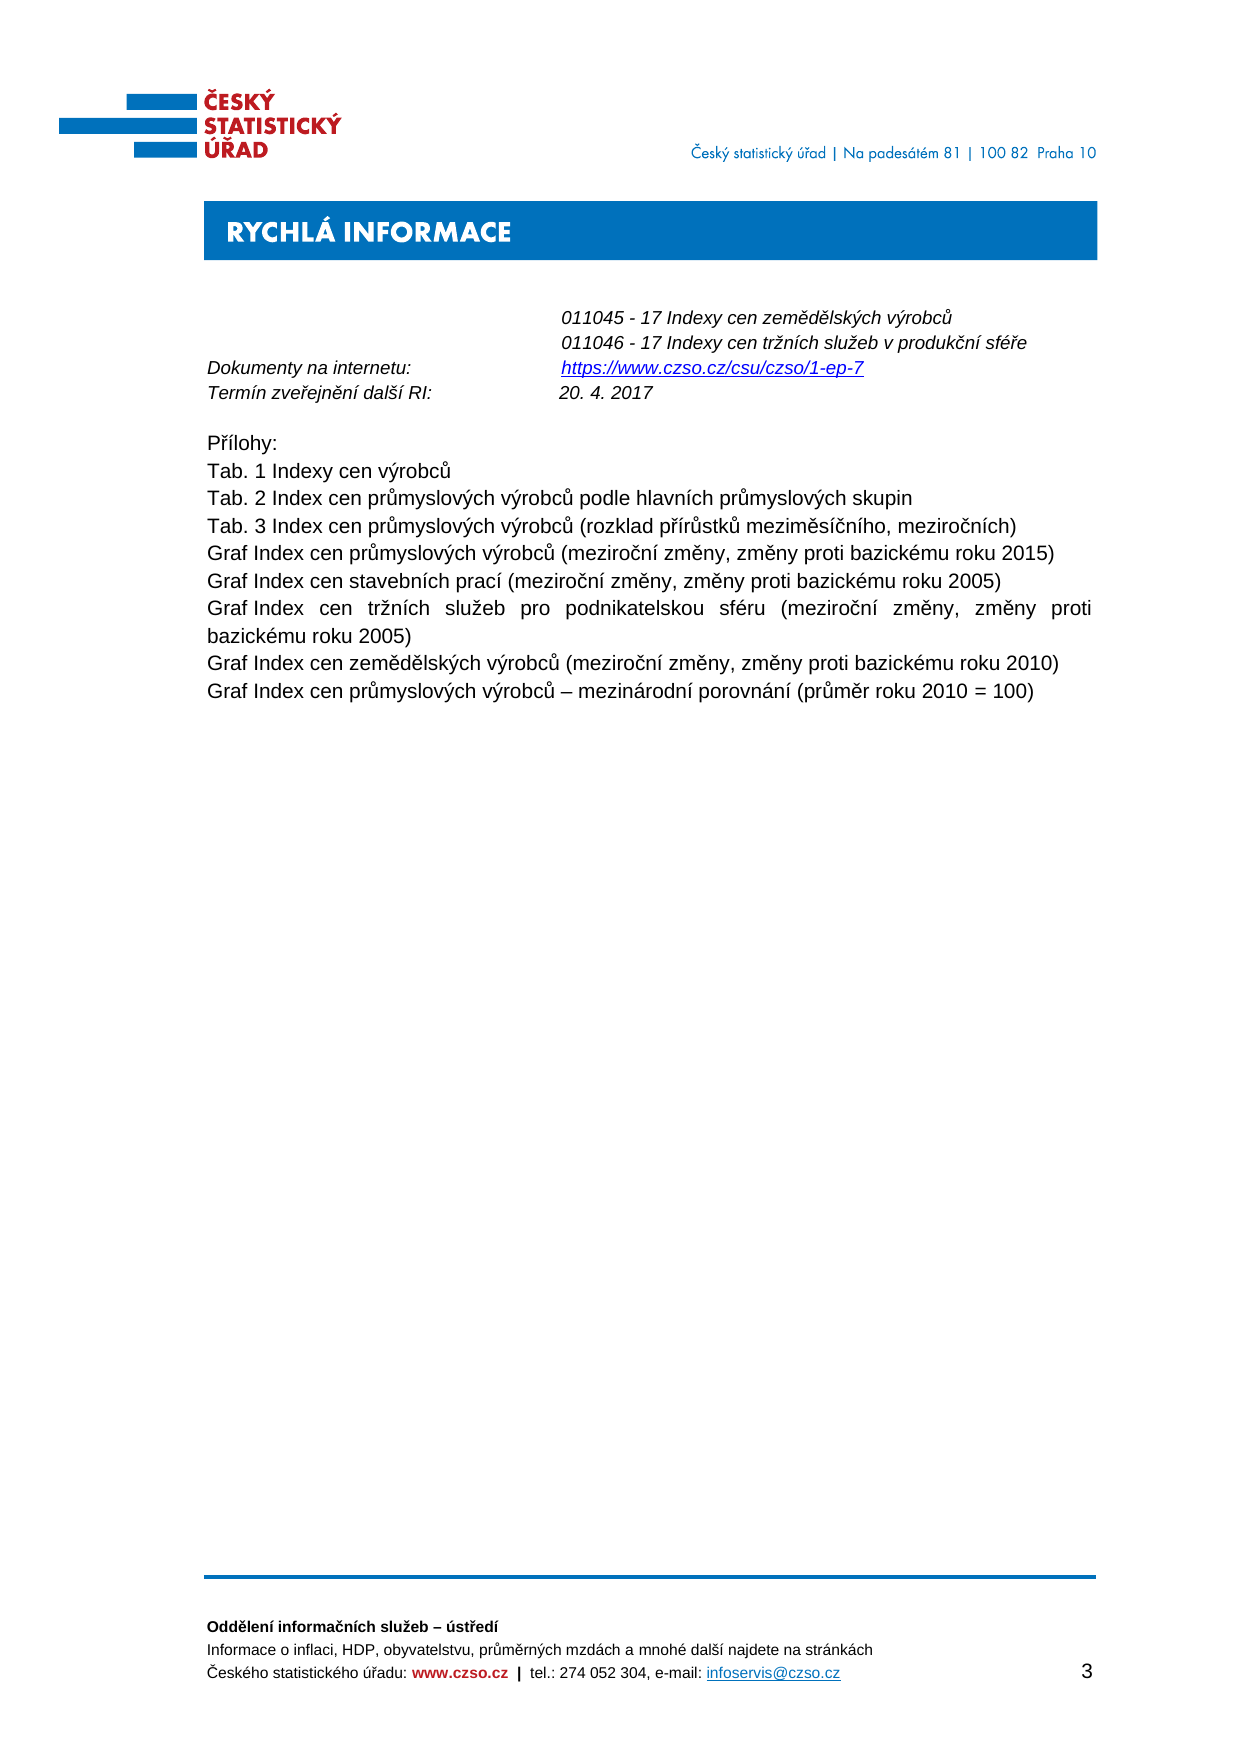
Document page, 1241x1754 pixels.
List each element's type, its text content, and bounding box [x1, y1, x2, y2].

text 011046 - 17 Indexy cen tržních služeb v produkční sféře [207, 332, 1092, 353]
text Graf Index cen průmyslových výrobců – mezinárodní porovnání (průměr roku 2010 = 100) [207, 678, 1092, 702]
text Tab. 1 Indexy cen výrobců [207, 458, 1092, 482]
text 011045 - 17 Indexy cen zemědělských výrobců [207, 307, 1092, 329]
text Dokumenty na internetu: https://www.czso.cz/csu/czso/1-ep-7 [207, 357, 1092, 378]
text Tab. 3 Index cen průmyslových výrobců (rozklad přírůstků meziměsíčního, meziročních) [207, 513, 1092, 537]
text Termín zveřejnění další RI: 20. 4. 2017 [207, 381, 1092, 403]
text Graf Index cen průmyslových výrobců (meziroční změny, změny proti bazickému roku 2015) [207, 541, 1092, 565]
text Graf Index cen stavebních prací (meziroční změny, změny proti bazickému roku 2005) [207, 568, 1092, 592]
text Tab. 2 Index cen průmyslových výrobců podle hlavních průmyslových skupin [207, 486, 1092, 510]
text Graf Index cen tržních služeb pro podnikatelskou sféru (meziroční změny, změny proti bazickému roku 2005) [207, 596, 1092, 647]
text Přílohy: [207, 431, 1092, 455]
text Graf Index cen zemědělských výrobců (meziroční změny, změny proti bazickému roku 2010) [207, 651, 1092, 675]
